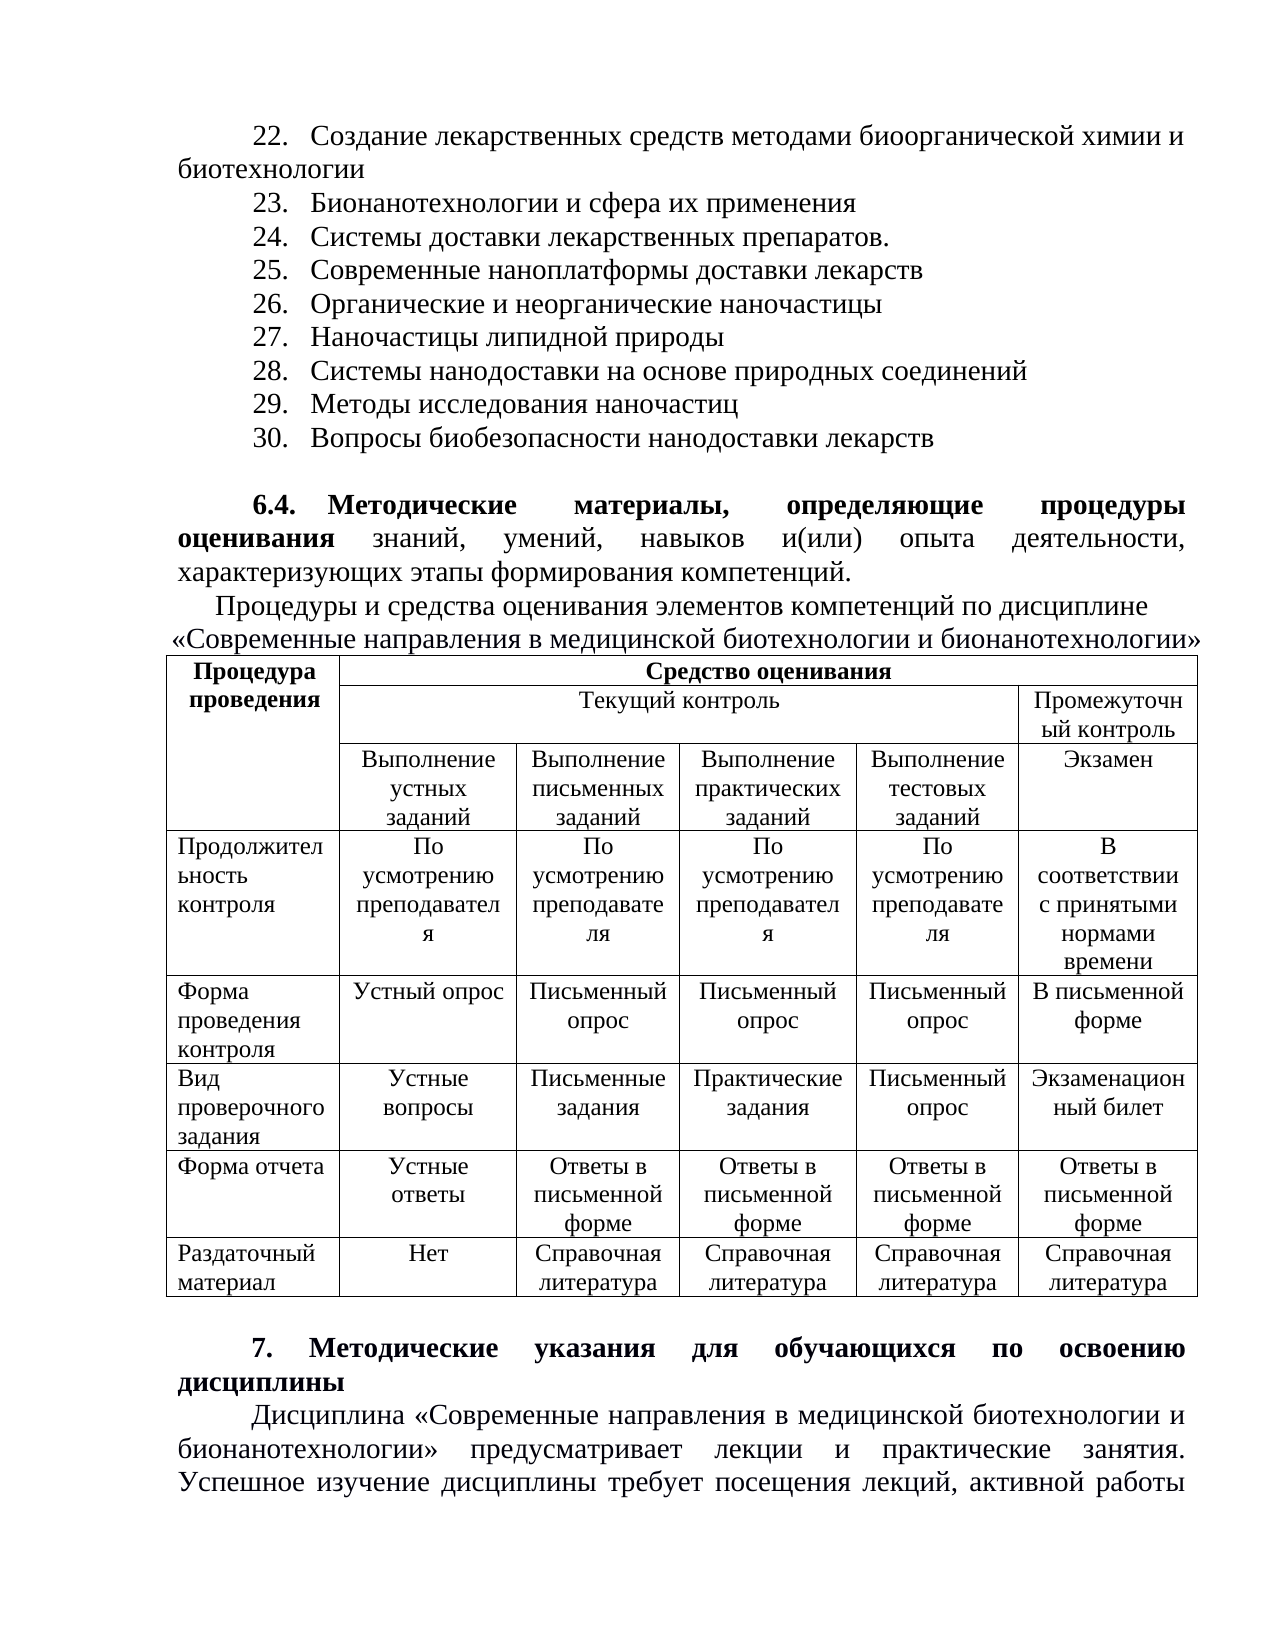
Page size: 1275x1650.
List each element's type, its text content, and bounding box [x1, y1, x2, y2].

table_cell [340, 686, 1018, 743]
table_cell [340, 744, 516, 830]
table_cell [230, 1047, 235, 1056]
list Современные наноплатформы доставки лекарств [177, 252, 1186, 286]
list Вопросы биобезопасности нанодоставки лекарств [177, 420, 1186, 453]
list Системы доставки лекарственных препаратов. [177, 219, 1186, 252]
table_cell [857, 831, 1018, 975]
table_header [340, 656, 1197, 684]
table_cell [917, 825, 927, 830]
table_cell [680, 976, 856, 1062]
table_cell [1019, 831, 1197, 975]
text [177, 1397, 1186, 1498]
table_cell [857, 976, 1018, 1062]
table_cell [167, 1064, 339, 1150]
text Процедуры и средства оценивания элементов компетенций по дисциплине [177, 588, 1186, 621]
text 7. Методические указания для обучающихся по освоению дисциплины [177, 1330, 1186, 1397]
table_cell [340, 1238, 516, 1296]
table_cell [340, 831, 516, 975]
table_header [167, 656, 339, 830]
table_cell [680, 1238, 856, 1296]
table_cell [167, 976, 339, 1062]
list Бионанотехнологии и сфера их применения [177, 185, 1186, 219]
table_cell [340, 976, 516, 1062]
list Органические и неорганические наночастицы [177, 286, 1186, 319]
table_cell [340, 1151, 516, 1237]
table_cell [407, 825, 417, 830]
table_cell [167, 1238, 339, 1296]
list Наночастицы липидной природы [177, 319, 1186, 353]
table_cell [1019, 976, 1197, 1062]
list Создание лекарственных средств методами биоорганической химии и биотехнологии [177, 118, 1186, 185]
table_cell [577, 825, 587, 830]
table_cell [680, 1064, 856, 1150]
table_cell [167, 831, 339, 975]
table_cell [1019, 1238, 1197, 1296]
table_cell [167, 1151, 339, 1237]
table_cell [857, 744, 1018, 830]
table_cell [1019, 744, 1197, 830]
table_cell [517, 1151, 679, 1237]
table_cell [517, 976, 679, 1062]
list Системы нанодоставки на основе природных соединений [177, 353, 1186, 386]
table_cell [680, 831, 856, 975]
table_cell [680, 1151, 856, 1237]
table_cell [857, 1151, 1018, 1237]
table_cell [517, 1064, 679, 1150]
list Методические материалы, определяющие процедуры оценивания знаний, умений, навыков и(или) опыта деятельности, характеризующих этапы формирования компетенций. [177, 487, 1186, 588]
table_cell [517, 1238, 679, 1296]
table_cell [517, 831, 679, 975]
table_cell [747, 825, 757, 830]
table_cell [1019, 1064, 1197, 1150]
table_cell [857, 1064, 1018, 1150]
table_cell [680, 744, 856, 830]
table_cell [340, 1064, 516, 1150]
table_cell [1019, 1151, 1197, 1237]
text «Современные направления в медицинской биотехнологии и бионанотехнологии» [162, 621, 1211, 655]
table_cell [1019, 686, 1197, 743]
list Методы исследования наночастиц [177, 386, 1186, 420]
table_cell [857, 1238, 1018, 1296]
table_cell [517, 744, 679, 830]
